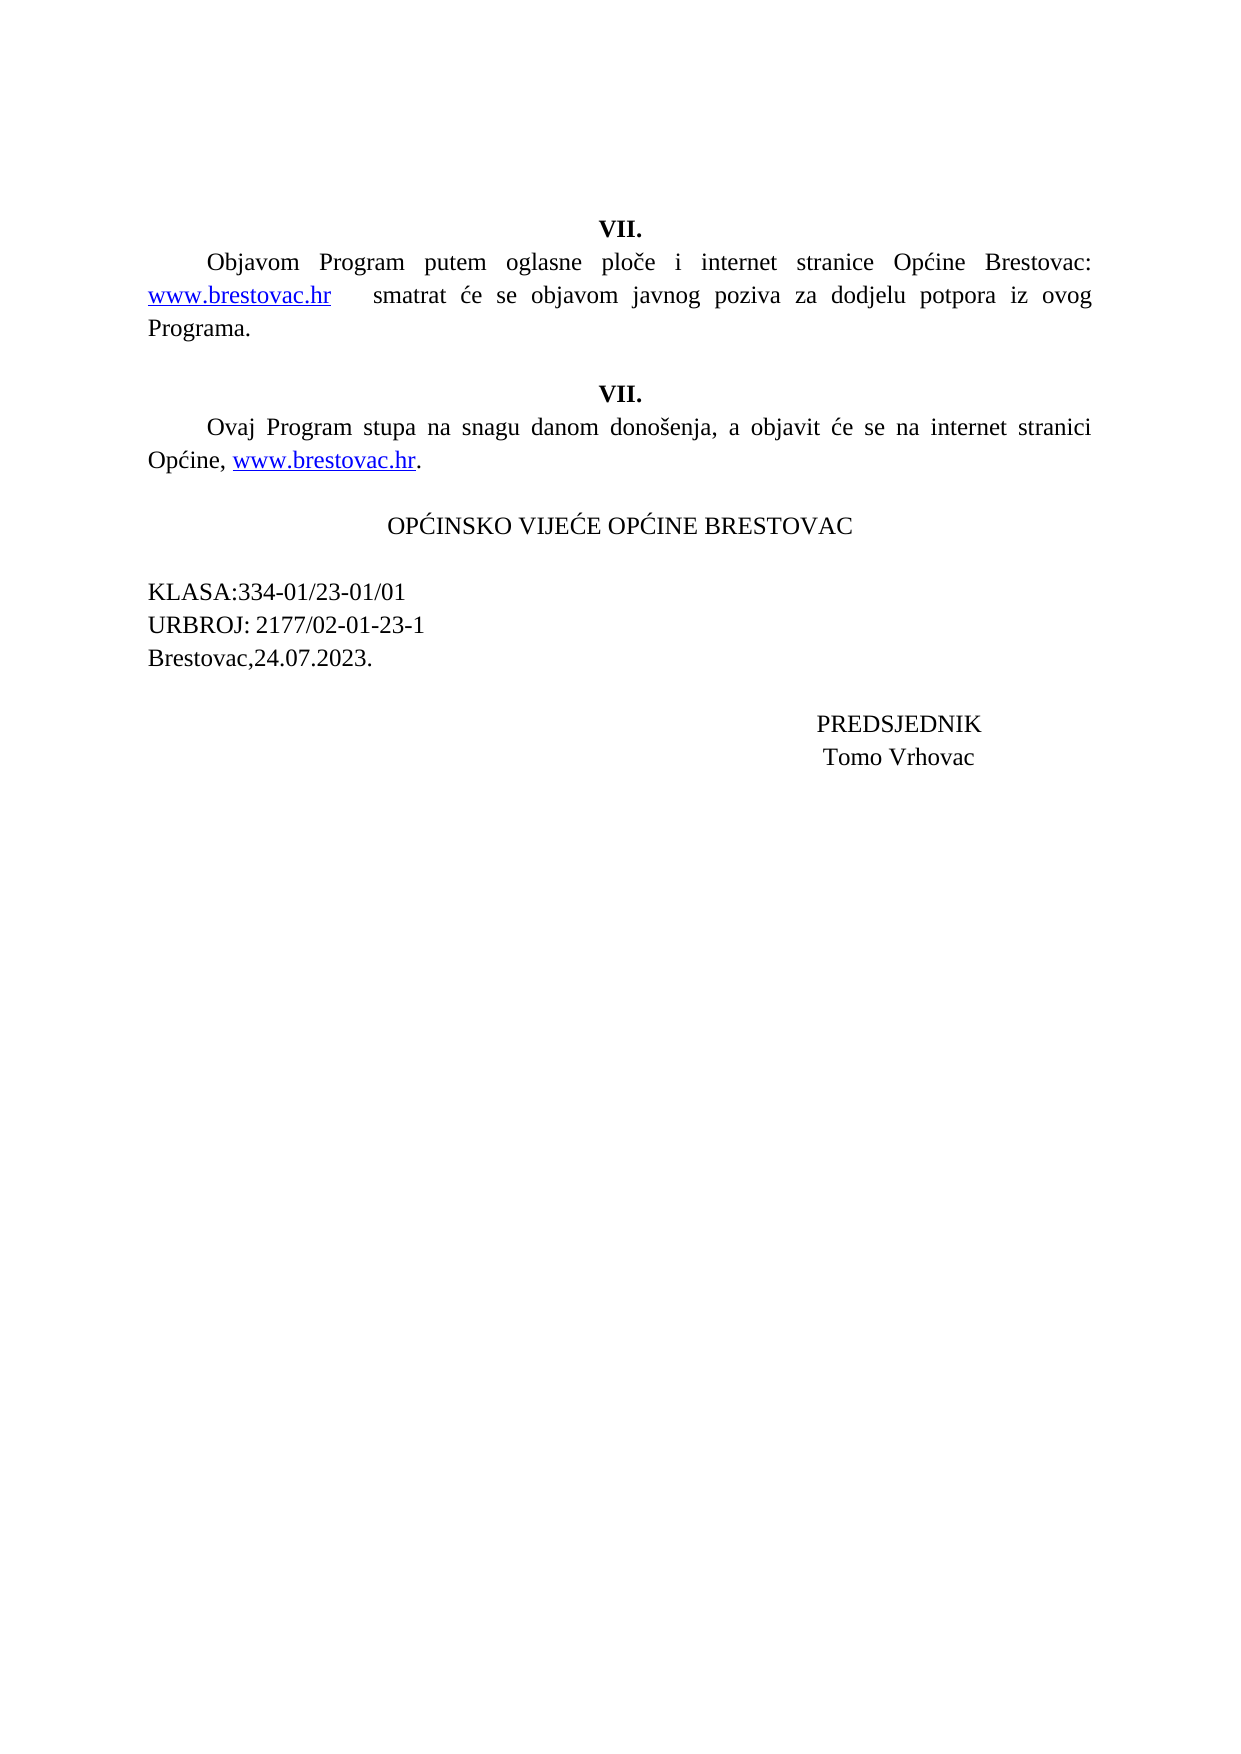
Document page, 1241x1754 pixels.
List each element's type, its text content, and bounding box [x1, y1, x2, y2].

list URBROJ: 2177/02-01-23-1 [148, 610, 1093, 639]
list VII. [148, 214, 1093, 242]
list PREDSJEDNIK [148, 709, 1093, 738]
list KLASA:334-01/23-01/01 [148, 577, 1093, 606]
list Brestovac,24.07.2023. [148, 643, 1093, 672]
list VII. [148, 379, 1093, 407]
list Objavom Program putem oglasne ploče i internet stranice Općine Brestovac: www.brestovac.hr smatrat će se objavom javnog poziva za dodjelu potpora iz ovog Programa. [148, 247, 1093, 341]
list Tomo Vrhovac [148, 742, 1093, 771]
list Ovaj Program stupa na snagu danom donošenja, a objavit će se na internet stranici Općine, www.brestovac.hr. [148, 412, 1093, 473]
list OPĆINSKO VIJEĆE OPĆINE BRESTOVAC [148, 511, 1093, 539]
